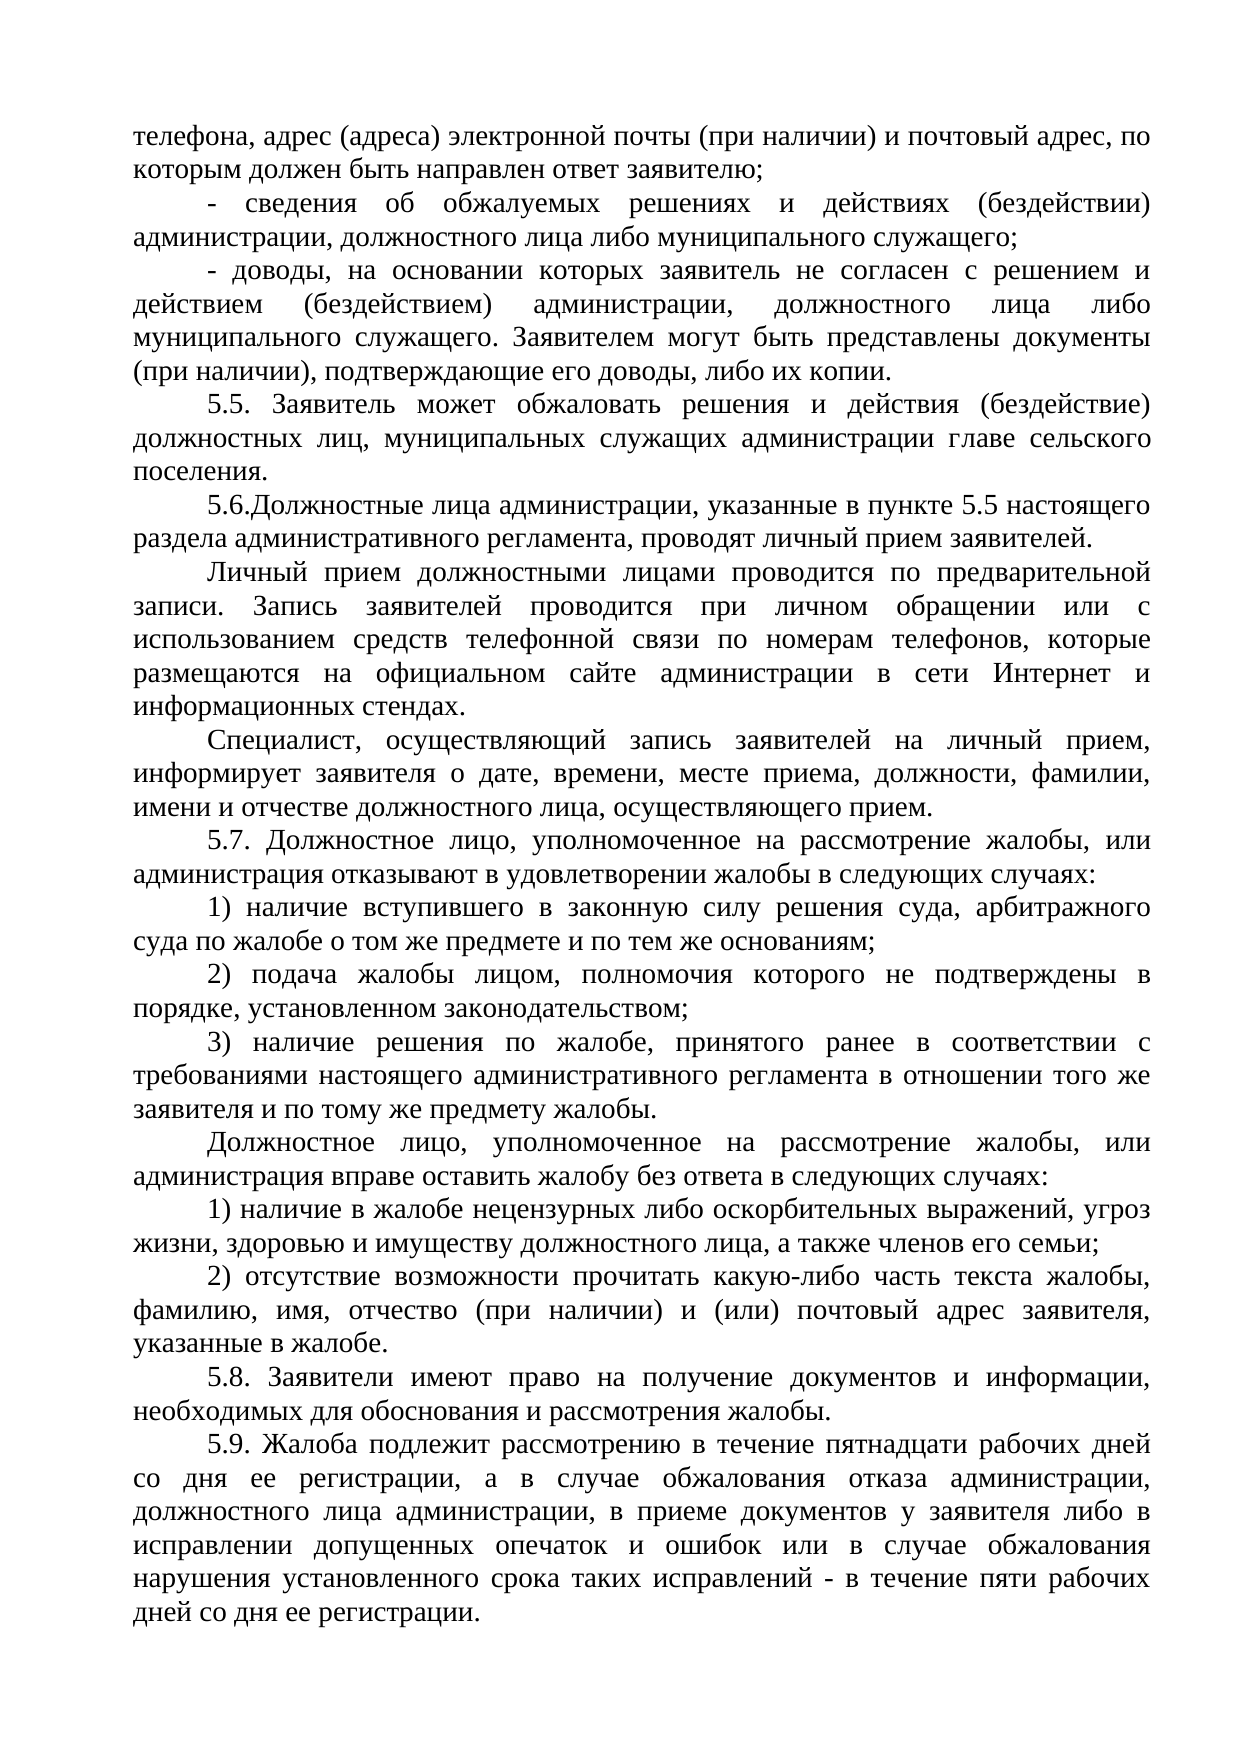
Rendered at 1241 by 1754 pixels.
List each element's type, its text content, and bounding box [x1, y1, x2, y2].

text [133, 118, 1152, 185]
text 2) отсутствие возможности прочитать какую-либо часть текста жалобы, фамилию, имя, отчество (при наличии) и (или) почтовый адрес заявителя, указанные в жалобе. [133, 1258, 1152, 1359]
text Специалист, осуществляющий запись заявителей на личный прием, информирует заявителя о дате, времени, месте приема, должности, фамилии, имени и отчестве должностного лица, осуществляющего прием. [133, 722, 1152, 822]
text 1) наличие в жалобе нецензурных либо оскорбительных выражений, угроз жизни, здоровью и имуществу должностного лица, а также членов его семьи; [133, 1191, 1152, 1258]
text 5.5. Заявитель может обжаловать решения и действия (бездействие) должностных лиц, муниципальных служащих администрации главе сельского поселения. [133, 386, 1152, 487]
text 5.6.Должностные лица администрации, указанные в пункте 5.5 настоящего раздела административного регламента, проводят личный прием заявителей. [133, 487, 1152, 554]
text Личный прием должностными лицами проводится по предварительной записи. Запись заявителей проводится при личном обращении или с использованием средств телефонной связи по номерам телефонов, которые размещаются на официальном сайте администрации в сети Интернет и информационных стендах. [133, 554, 1152, 722]
text 5.9. Жалоба подлежит рассмотрению в течение пятнадцати рабочих дней со дня ее регистрации, а в случае обжалования отказа администрации, должностного лица администрации, в приеме документов у заявителя либо в исправлении допущенных опечаток и ошибок или в случае обжалования нарушения установленного срока таких исправлений - в течение пяти рабочих дней со дня ее регистрации. [133, 1426, 1152, 1627]
text Должностное лицо, уполномоченное на рассмотрение жалобы, или администрация вправе оставить жалобу без ответа в следующих случаях: [133, 1124, 1152, 1191]
text - доводы, на основании которых заявитель не согласен с решением и действием (бездействием) администрации, должностного лица либо муниципального служащего. Заявителем могут быть представлены документы (при наличии), подтверждающие его доводы, либо их копии. [133, 252, 1152, 386]
text 1) наличие вступившего в законную силу решения суда, арбитражного суда по жалобе о том же предмете и по тем же основаниям; [133, 889, 1152, 957]
text 2) подача жалобы лицом, полномочия которого не подтверждены в порядке, установленном законодательством; [133, 957, 1152, 1024]
text 5.8. Заявители имеют право на получение документов и информации, необходимых для обоснования и рассмотрения жалобы. [133, 1359, 1152, 1426]
text 5.7. Должностное лицо, уполномоченное на рассмотрение жалобы, или администрация отказывают в удовлетворении жалобы в следующих случаях: [133, 822, 1152, 889]
text 3) наличие решения по жалобе, принятого ранее в соответствии с требованиями настоящего административного регламента в отношении того же заявителя и по тому же предмету жалобы. [133, 1024, 1152, 1124]
text - сведения об обжалуемых решениях и действиях (бездействии) администрации, должностного лица либо муниципального служащего; [133, 185, 1152, 252]
